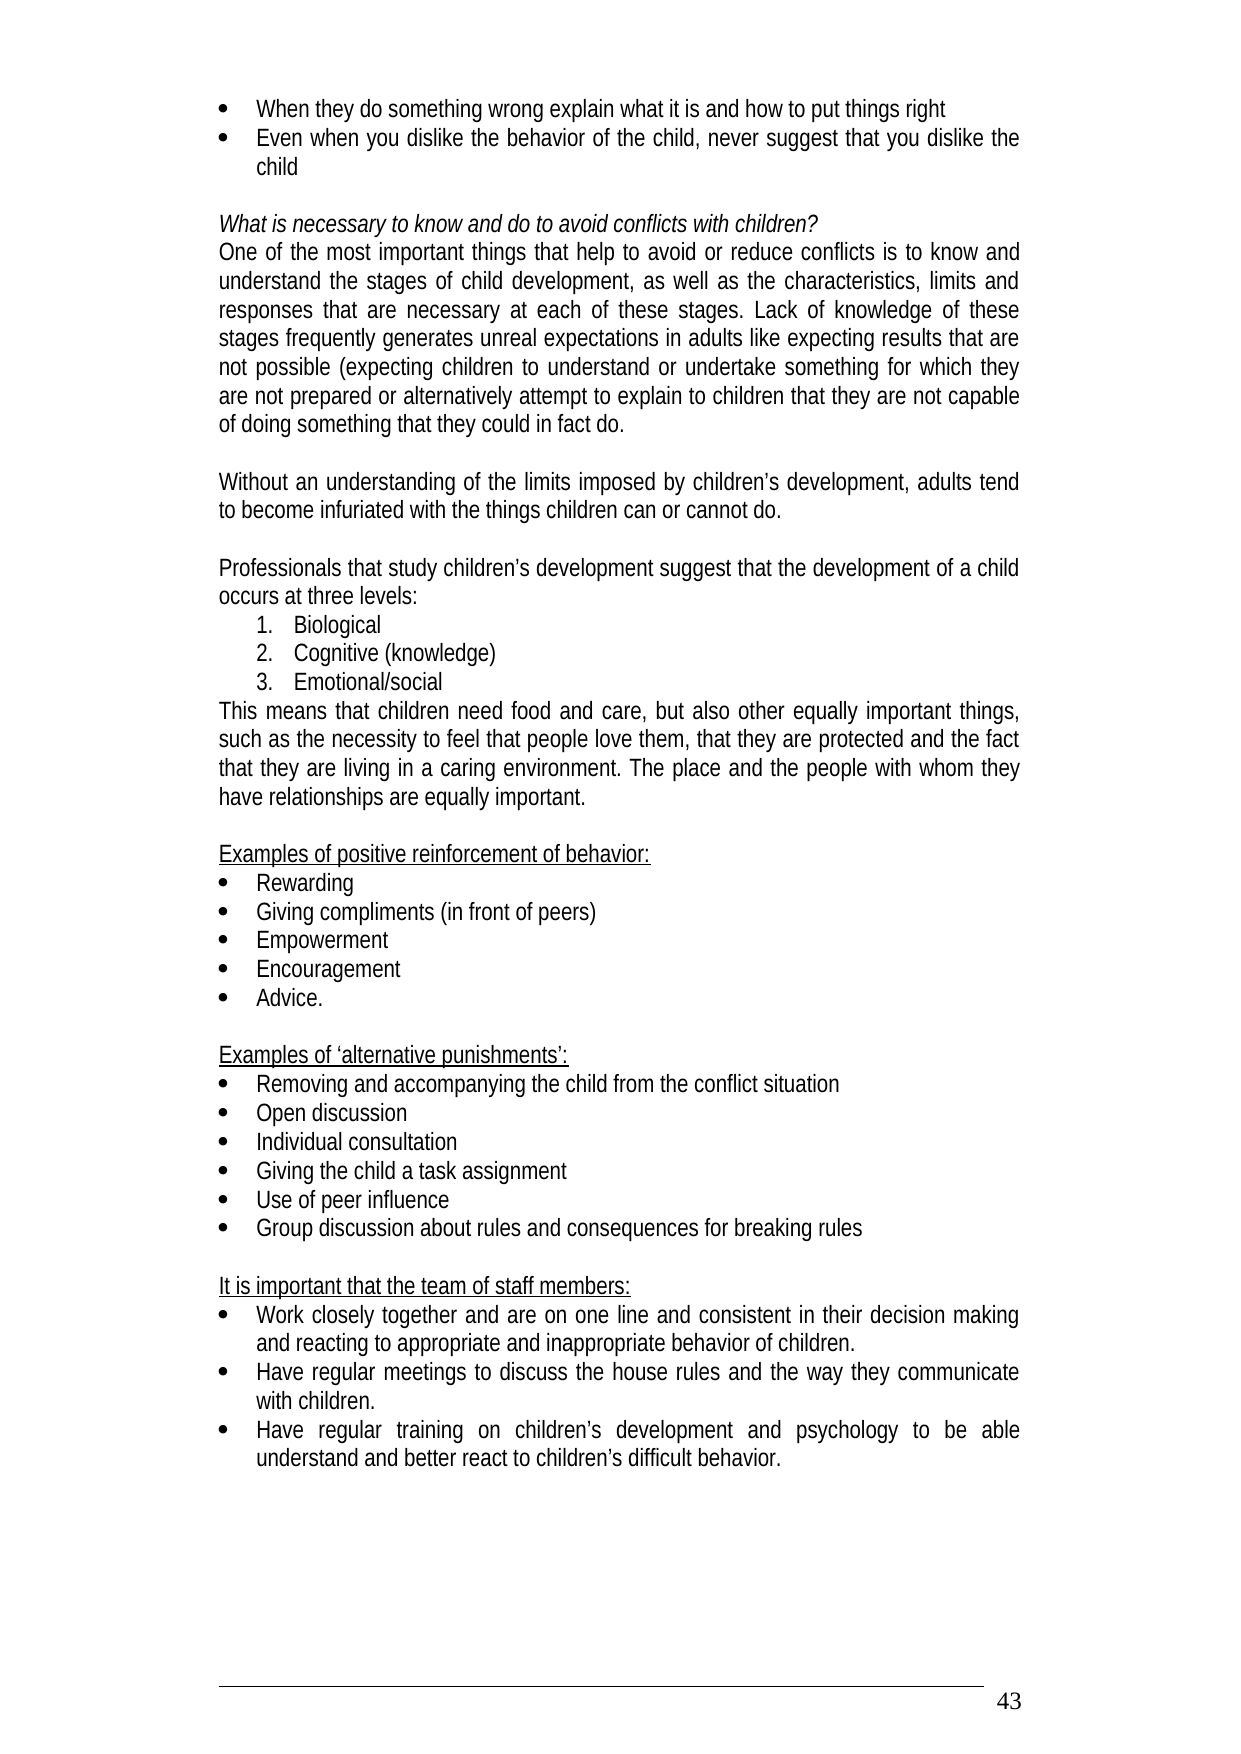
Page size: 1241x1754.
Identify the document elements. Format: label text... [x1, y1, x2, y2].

list Rewarding [218, 868, 1022, 896]
list Individual consultation [218, 1127, 1022, 1156]
text This means that children need food and care, but also other equally important things, such as the necessity to feel that people love them, that they are protected and the fact that they are living in a caring environment. The place and the people with whom they have relationships are equally important. [218, 696, 1022, 810]
list Cognitive (knowledge) [256, 638, 1022, 667]
text One of the most important things that help to avoid or reduce conflicts is to know and understand the stages of child development, as well as the characteristics, limits and responses that are necessary at each of these stages. Lack of knowledge of these stages frequently generates unreal expectations in adults like expecting results that are not possible (expecting children to understand or undertake something for which they are not prepared or alternatively attempt to explain to children that they are not capable of doing something that they could in fact do. [218, 237, 1022, 438]
list Group discussion about rules and consequences for breaking rules [218, 1213, 1022, 1242]
text Examples of ‘alternative punishments’: [218, 1041, 1022, 1069]
list Use of peer influence [218, 1184, 1022, 1213]
list Empowerment [218, 925, 1022, 954]
list Removing and accompanying the child from the conflict situation [218, 1069, 1022, 1098]
list Biological [256, 610, 1022, 638]
list Emotional/social [256, 667, 1022, 696]
list Giving the child a task assignment [218, 1156, 1022, 1184]
list Have regular meetings to discuss the house rules and the way they communicate with children. [218, 1357, 1022, 1414]
list Giving compliments (in front of peers) [218, 896, 1022, 925]
list When they do something wrong explain what it is and how to put things right [218, 94, 1022, 123]
text It is important that the team of staff members: [218, 1271, 1022, 1299]
text What is necessary to know and do to avoid conflicts with children? [218, 209, 1022, 237]
list Have regular training on children’s development and psychology to be able understand and better react to children’s difficult behavior. [218, 1414, 1022, 1472]
text Without an understanding of the limits imposed by children’s development, adults tend to become infuriated with the things children can or cannot do. [218, 467, 1022, 524]
text Professionals that study children’s development suggest that the development of a child occurs at three levels: [218, 552, 1022, 610]
list Work closely together and are on one line and consistent in their decision making and reacting to appropriate and inappropriate behavior of children. [218, 1299, 1022, 1357]
list Advice. [218, 983, 1022, 1012]
text Examples of positive reinforcement of behavior: [218, 839, 1022, 868]
list Even when you dislike the behavior of the child, never suggest that you dislike the child [218, 123, 1022, 180]
list Open discussion [218, 1098, 1022, 1127]
list Encouragement [218, 954, 1022, 983]
